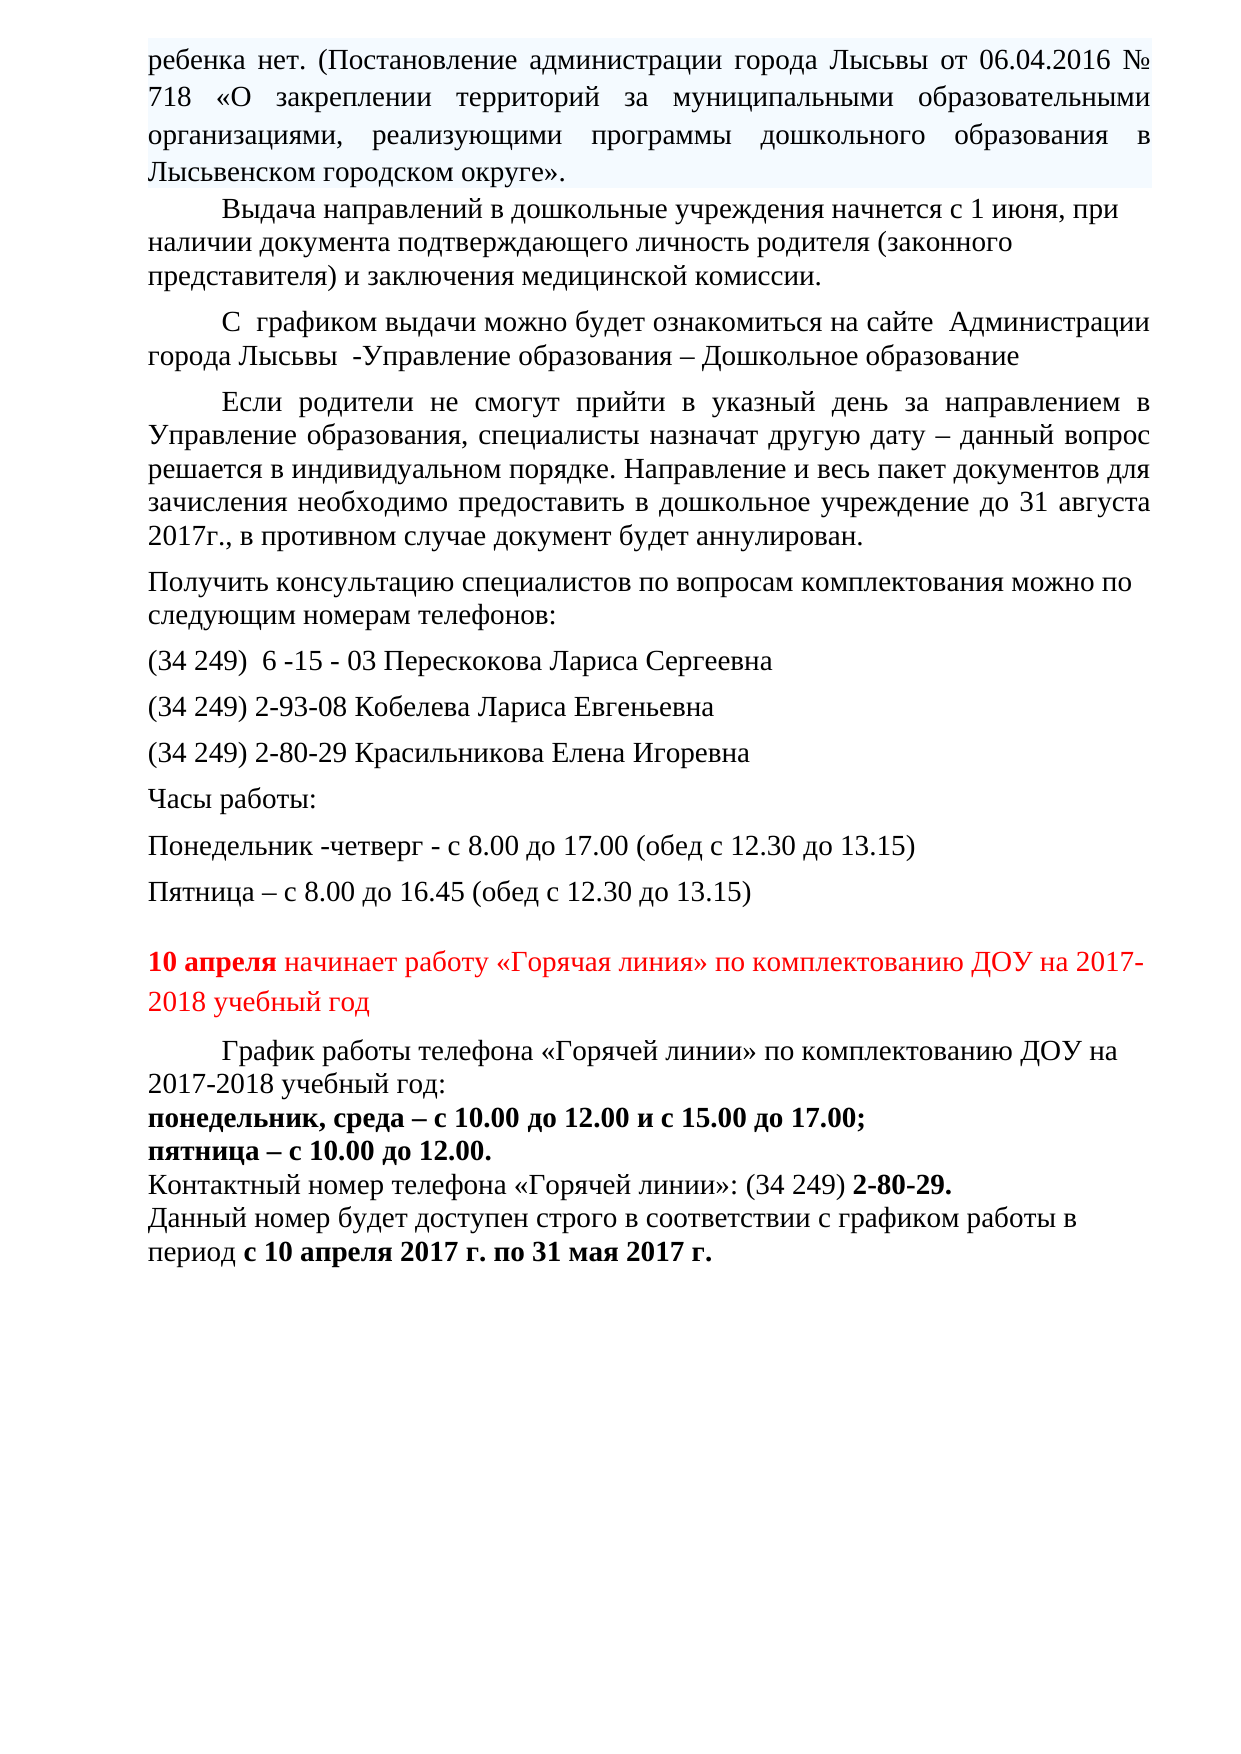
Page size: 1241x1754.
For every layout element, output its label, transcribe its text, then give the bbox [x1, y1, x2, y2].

text Понедельник -четверг - с 8.00 до 17.00 (обед с 12.30 до 13.15) [148, 828, 1152, 861]
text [148, 38, 1152, 188]
text С графиком выдачи можно будет ознакомиться на сайте Администрации города Лысьвы -Управление образования – Дошкольное образование [148, 304, 1152, 371]
text График работы телефона «Горячей линии» по комплектованию ДОУ на 2017-2018 учебный год: понедельник, среда – с 10.00 до 12.00 и с 15.00 до 17.00; пятница – с 10.00 до 12.00. Контактный номер телефона «Горячей линии»: (34 249) 2-80-29. Данный номер будет доступен строго в соответствии с графиком работы в период с 10 апреля 2017 г. по 31 мая 2017 г. [148, 1033, 1152, 1268]
text Часы работы: [148, 782, 1152, 815]
text Получить консультацию специалистов по вопросам комплектования можно по следующим номерам телефонов: [148, 564, 1152, 631]
text (34 249) 6 -15 - 03 Перескокова Лариса Сергеевна [148, 643, 1152, 677]
text Если родители не смогут прийти в указный день за направлением в Управление образования, специалисты назначат другую дату – данный вопрос решается в индивидуальном порядке. Направление и весь пакет документов для зачисления необходимо предоставить в дошкольное учреждение до 31 августа 2017г., в противном случае документ будет аннулирован. [148, 384, 1152, 551]
text 10 апреля начинает работу «Горячая линия» по комплектованию ДОУ на 2017-2018 учебный год [148, 938, 1152, 1017]
text Пятница – с 8.00 до 16.45 (обед с 12.30 до 13.15) [148, 874, 1152, 907]
text (34 249) 2-80-29 Красильникова Елена Игоревна [148, 736, 1152, 769]
text (34 249) 2-93-08 Кобелева Лариса Евгеньевна [148, 689, 1152, 723]
text Выдача направлений в дошкольные учреждения начнется с 1 июня, при наличии документа подтверждающего личность родителя (законного представителя) и заключения медицинской комиссии. [148, 191, 1152, 292]
